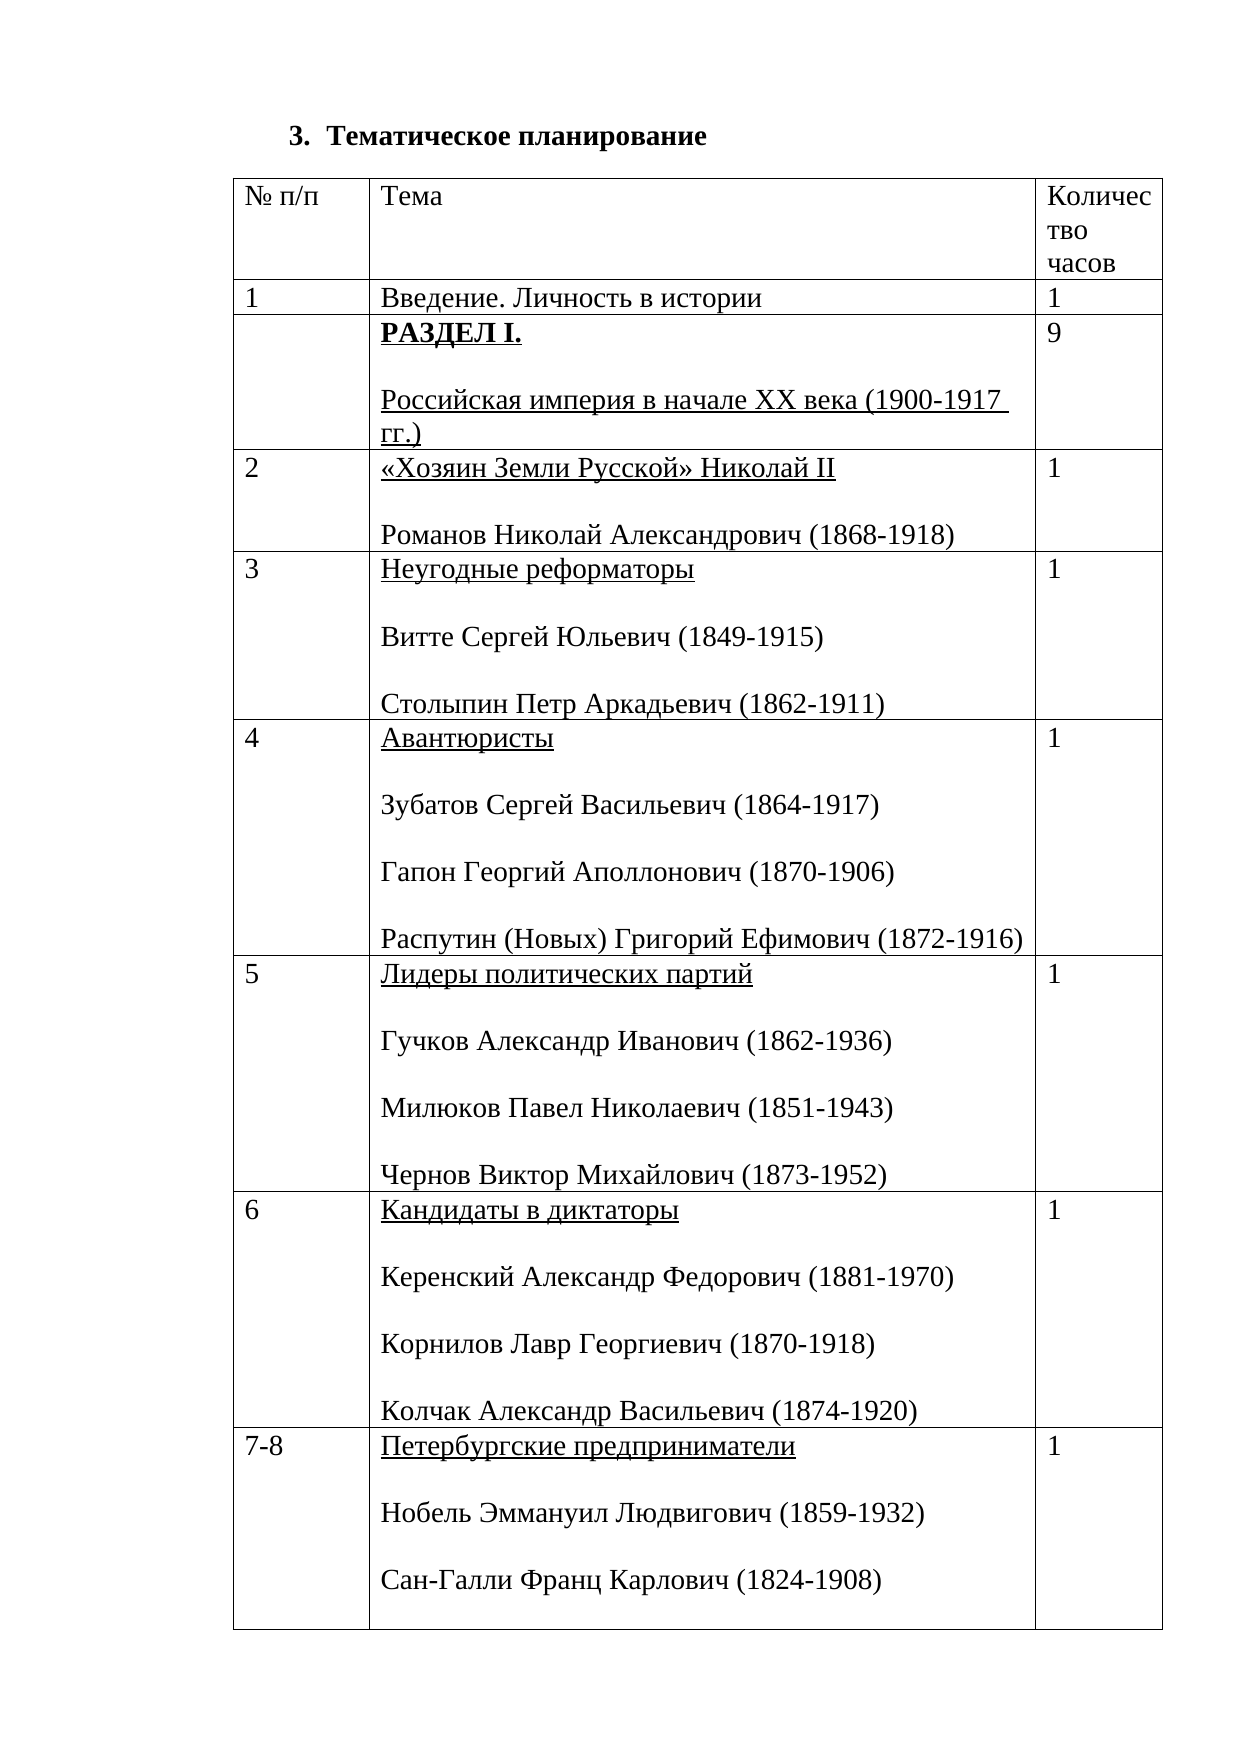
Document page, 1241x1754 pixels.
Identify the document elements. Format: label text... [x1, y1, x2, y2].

table_cell 7-8 [234, 1428, 369, 1629]
table_cell 1 [1036, 956, 1162, 1191]
table_cell [234, 315, 369, 449]
table_cell Петербургские предприниматели Нобель Эммануил Людвигович (1859-1932) Сан-Галли Франц Карлович (1824-1908) Елисеев Григорий Григорьевич (1864-1942) [370, 1428, 1035, 1629]
table_cell 1 [1036, 1428, 1162, 1629]
table_cell 2 [234, 450, 369, 551]
table_cell 1 [1036, 450, 1162, 551]
table_cell 1 [234, 280, 369, 314]
table_cell 1 [1036, 1192, 1162, 1427]
table_cell 3 [234, 552, 369, 719]
table_cell 1 [1036, 552, 1162, 719]
table_header Количество часов [1036, 179, 1162, 279]
table_cell Кандидаты в диктаторы Керенский Александр Федорович (1881-1970) Корнилов Лавр Георгиевич (1870-1918) Колчак Александр Васильевич (1874-1920) [370, 1192, 1035, 1427]
table_header Тема [370, 179, 1035, 279]
table_cell РАЗДЕЛ I. Российская империя в начале XX века (1900-1917 гг.) [370, 315, 1035, 449]
table_cell 6 [234, 1192, 369, 1427]
table_cell «Хозяин Земли Русской» Николай II Романов Николай Александрович (1868-1918) [370, 450, 1035, 551]
table_cell 1 [1036, 280, 1162, 314]
list Тематическое планирование [288, 118, 1152, 152]
table_cell 9 [1036, 315, 1162, 449]
table_cell Авантюристы Зубатов Сергей Васильевич (1864-1917) Гапон Георгий Аполлонович (1870-1906) Распутин (Новых) Григорий Ефимович (1872-1916) [370, 720, 1035, 955]
table_cell Введение. Личность в истории [370, 280, 1035, 314]
table_cell Лидеры политических партий Гучков Александр Иванович (1862-1936) Милюков Павел Николаевич (1851-1943) Чернов Виктор Михайлович (1873-1952) [370, 956, 1035, 1191]
table_cell 1 [1036, 720, 1162, 955]
table_cell 5 [234, 956, 369, 1191]
table_cell 4 [234, 720, 369, 955]
table_header № п/п [234, 179, 369, 279]
table_cell Неугодные реформаторы Витте Сергей Юльевич (1849-1915) Столыпин Петр Аркадьевич (1862-1911) [370, 552, 1035, 719]
